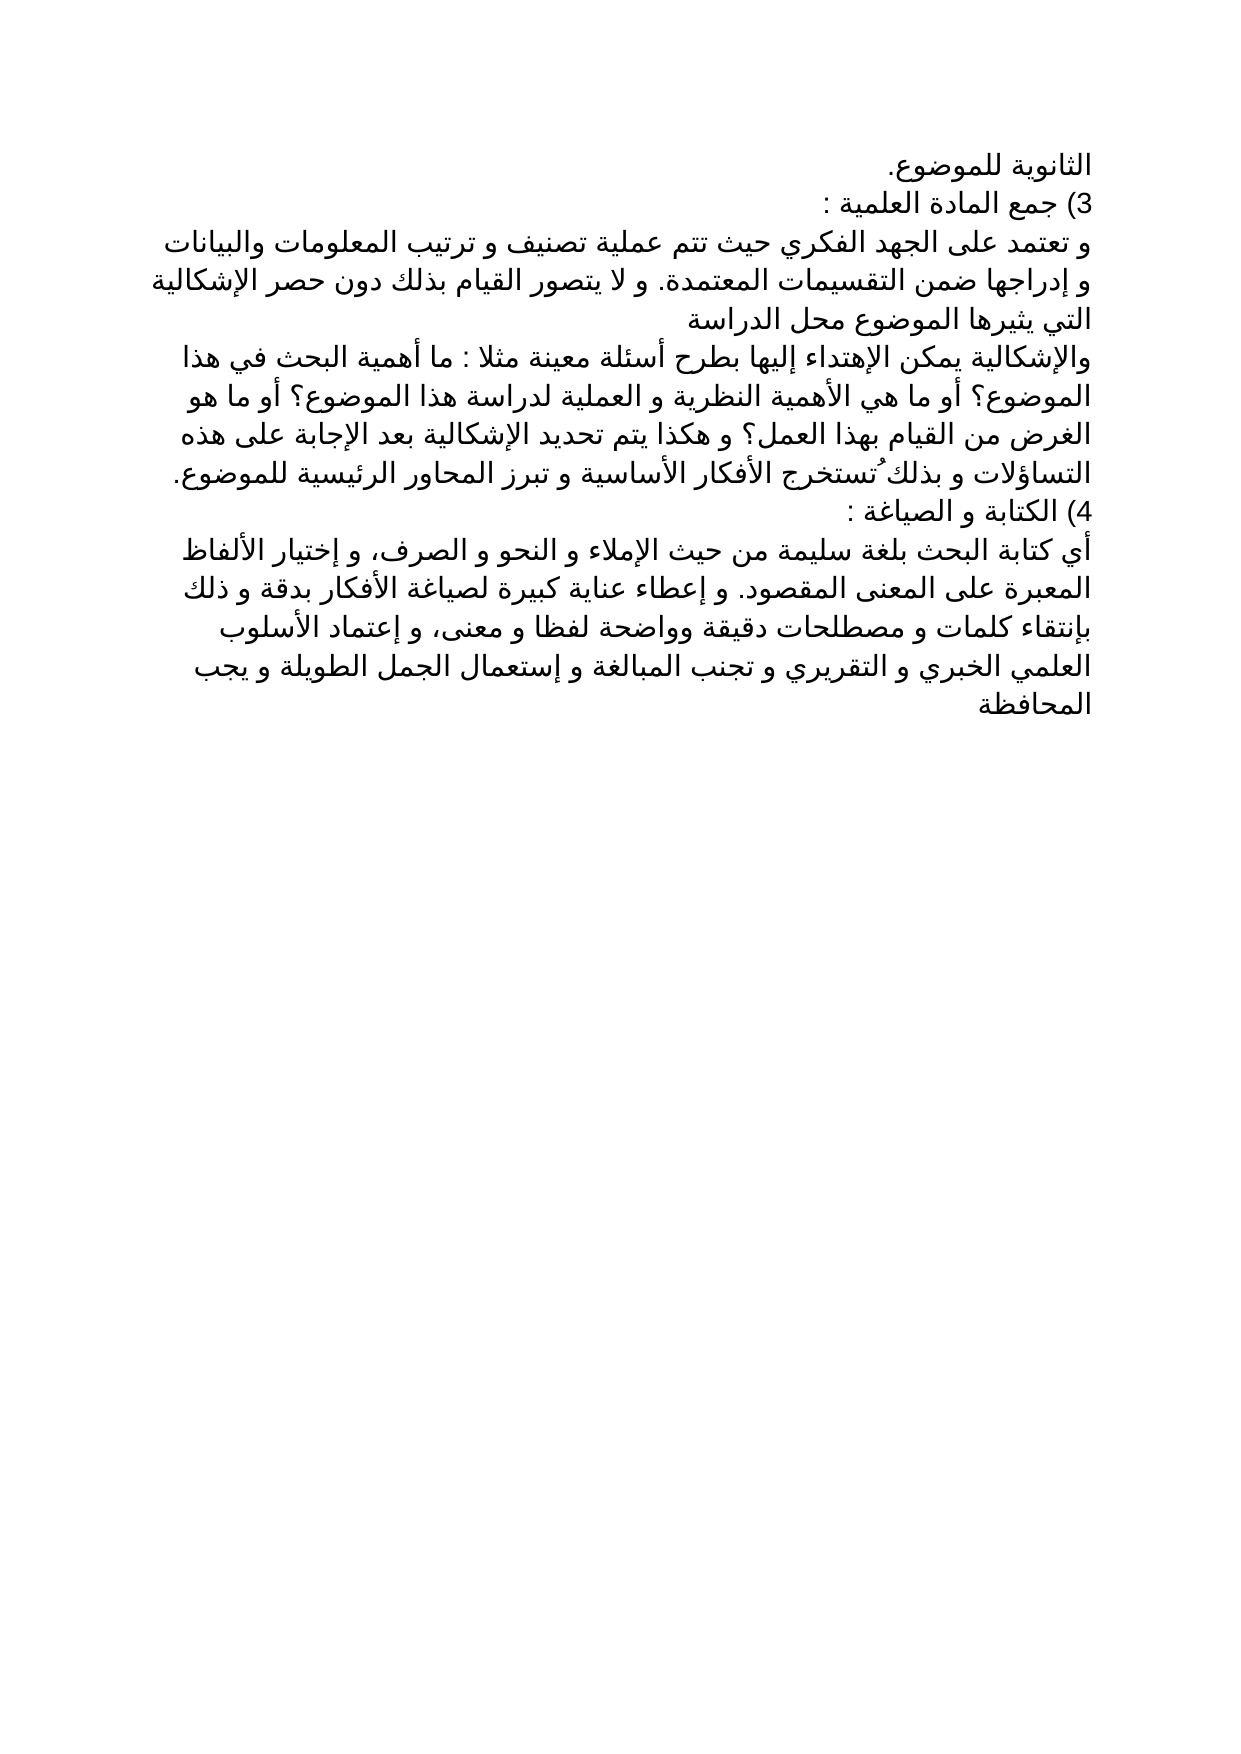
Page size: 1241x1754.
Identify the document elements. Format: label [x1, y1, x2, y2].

text [148, 148, 1093, 721]
